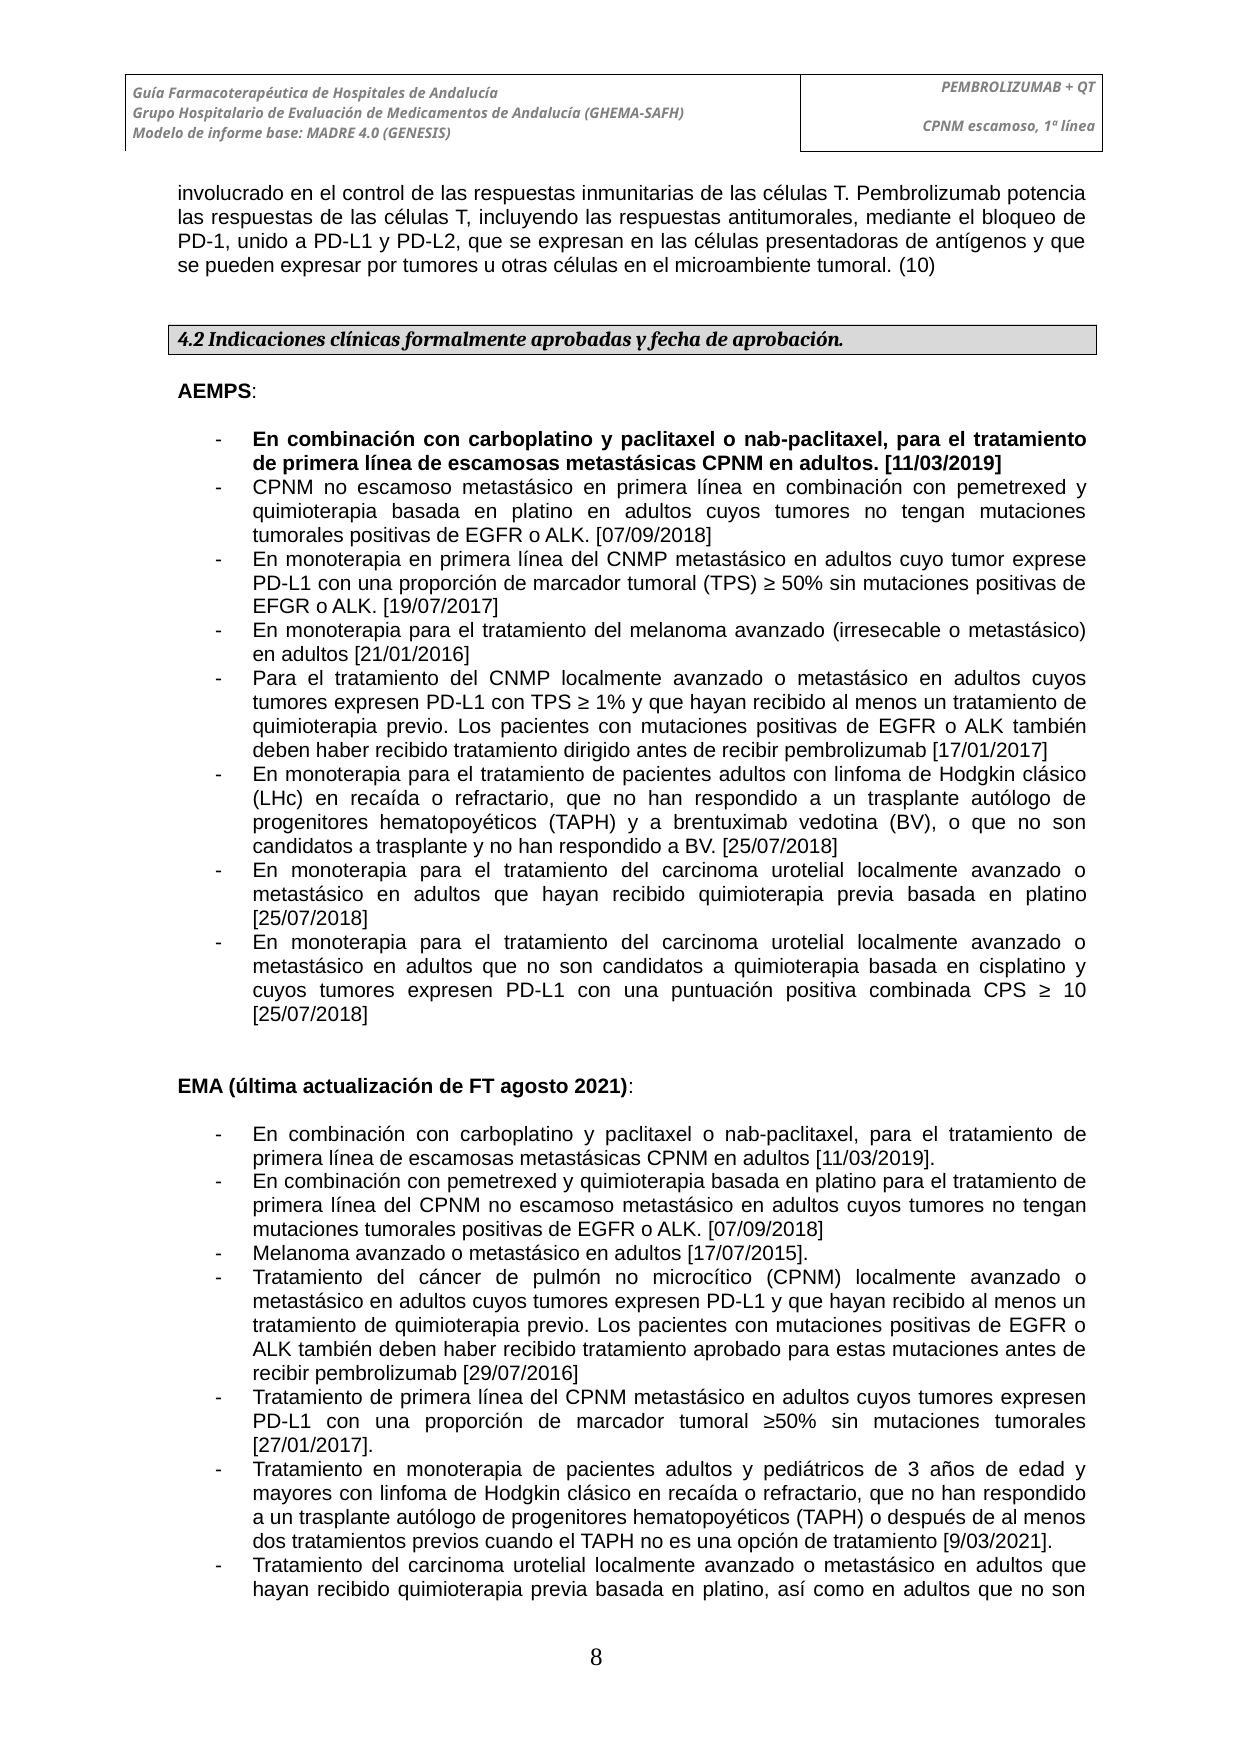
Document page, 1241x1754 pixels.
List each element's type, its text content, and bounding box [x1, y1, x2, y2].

list CPNM no escamoso metastásico en primera línea en combinación con pemetrexed y quimioterapia basada en platino en adultos cuyos tumores no tengan mutaciones tumorales positivas de EGFR o ALK. [07/09/2018] [215, 474, 1087, 546]
list Tratamiento de primera línea del CPNM metastásico en adultos cuyos tumores expresen PD-L1 con una proporción de marcador tumoral ≥50% sin mutaciones tumorales [27/01/2017]. [215, 1385, 1087, 1457]
list En monoterapia para el tratamiento del melanoma avanzado (irresecable o metastásico) en adultos [21/01/2016] [215, 618, 1087, 666]
subtitle 4.2 Indicaciones clínicas formalmente aprobadas y fecha de aprobación. [169, 326, 1096, 354]
list En monoterapia para el tratamiento de pacientes adultos con linfoma de Hodgkin clásico (LHc) en recaída o refractario, que no han respondido a un trasplante autólogo de progenitores hematopoyéticos (TAPH) y a brentuximab vedotina (BV), o que no son candidatos a trasplante y no han respondido a BV. [25/07/2018] [215, 762, 1087, 858]
list Tratamiento del cáncer de pulmón no microcítico (CPNM) localmente avanzado o metastásico en adultos cuyos tumores expresen PD-L1 y que hayan recibido al menos un tratamiento de quimioterapia previo. Los pacientes con mutaciones positivas de EGFR o ALK también deben haber recibido tratamiento aprobado para estas mutaciones antes de recibir pembrolizumab [29/07/2016] [215, 1265, 1087, 1385]
list En combinación con carboplatino y paclitaxel o nab-paclitaxel, para el tratamiento de primera línea de escamosas metastásicas CPNM en adultos. [11/03/2019] [215, 427, 1087, 474]
list Melanoma avanzado o metastásico en adultos [17/07/2015]. [215, 1241, 1087, 1265]
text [177, 181, 1087, 277]
list En combinación con pemetrexed y quimioterapia basada en platino para el tratamiento de primera línea del CPNM no escamoso metastásico en adultos cuyos tumores no tengan mutaciones tumorales positivas de EGFR o ALK. [07/09/2018] [215, 1169, 1087, 1241]
list En monoterapia en primera línea del CNMP metastásico en adultos cuyo tumor exprese PD-L1 con una proporción de marcador tumoral (TPS) ≥ 50% sin mutaciones positivas de EFGR o ALK. [19/07/2017] [215, 546, 1087, 618]
list En monoterapia para el tratamiento del carcinoma urotelial localmente avanzado o metastásico en adultos que hayan recibido quimioterapia previa basada en platino [25/07/2018] [215, 858, 1087, 930]
list En monoterapia para el tratamiento del carcinoma urotelial localmente avanzado o metastásico en adultos que no son candidatos a quimioterapia basada en cisplatino y cuyos tumores expresen PD-L1 con una puntuación positiva combinada CPS ≥ 10 [25/07/2018] [215, 930, 1087, 1026]
text EMA (última actualización de FT agosto 2021): [177, 1073, 1087, 1121]
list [215, 1553, 1087, 1601]
list En combinación con carboplatino y paclitaxel o nab-paclitaxel, para el tratamiento de primera línea de escamosas metastásicas CPNM en adultos [11/03/2019]. [215, 1121, 1087, 1169]
list Para el tratamiento del CNMP localmente avanzado o metastásico en adultos cuyos tumores expresen PD-L1 con TPS ≥ 1% y que hayan recibido al menos un tratamiento de quimioterapia previo. Los pacientes con mutaciones positivas de EGFR o ALK también deben haber recibido tratamiento dirigido antes de recibir pembrolizumab [17/01/2017] [215, 666, 1087, 762]
text AEMPS: [177, 379, 1087, 403]
list Tratamiento en monoterapia de pacientes adultos y pediátricos de 3 años de edad y mayores con linfoma de Hodgkin clásico en recaída o refractario, que no han respondido a un trasplante autólogo de progenitores hematopoyéticos (TAPH) o después de al menos dos tratamientos previos cuando el TAPH no es una opción de tratamiento [9/03/2021]. [215, 1457, 1087, 1553]
